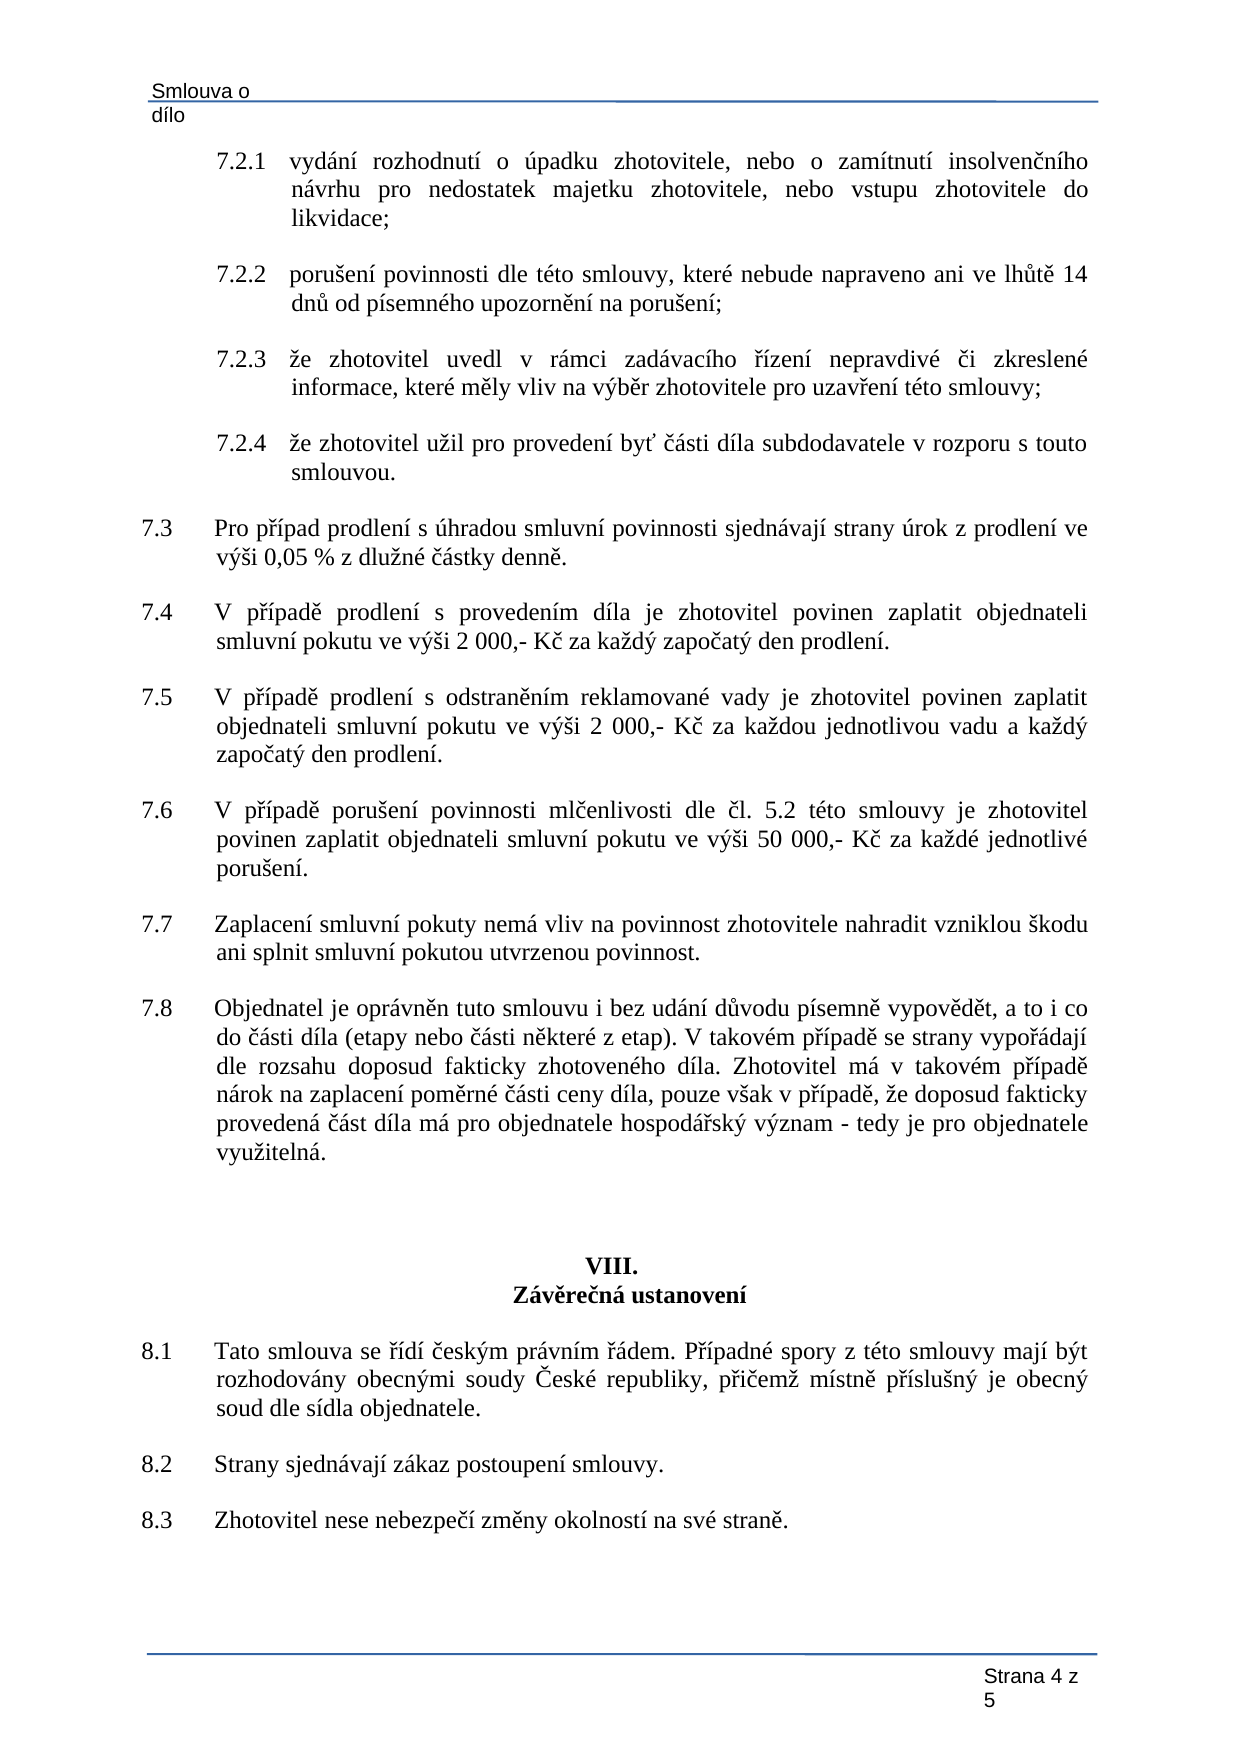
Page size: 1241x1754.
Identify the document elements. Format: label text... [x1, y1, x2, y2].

list V případě prodlení s provedením díla je zhotovitel povinen zaplatit objednateli smluvní pokutu ve výši 2 000,- Kč za každý započatý den prodlení. [141, 597, 1089, 655]
list V případě prodlení s odstraněním reklamované vady je zhotovitel povinen zaplatit objednateli smluvní pokutu ve výši 2 000,- Kč za každou jednotlivou vadu a každý započatý den prodlení. [141, 682, 1089, 768]
list že zhotovitel uvedl v rámci zadávacího řízení nepravdivé či zkreslené informace, které měly vliv na výběr zhotovitele pro uzavření této smlouvy; [216, 344, 1089, 401]
text VIII. [585, 1251, 1106, 1280]
text Závěrečná ustanovení [153, 1280, 1106, 1309]
list porušení povinnosti dle této smlouvy, které nebude napraveno ani ve lhůtě 14 dnů od písemného upozornění na porušení; [216, 259, 1089, 317]
list Strany sjednávají zákaz postoupení smlouvy. [141, 1449, 1106, 1478]
list vydání rozhodnutí o úpadku zhotovitele, nebo o zamítnutí insolvenčního návrhu pro nedostatek majetku zhotovitele, nebo vstupu zhotovitele do likvidace; [216, 146, 1089, 232]
list V případě porušení povinnosti mlčenlivosti dle čl. 5.2 této smlouvy je zhotovitel povinen zaplatit objednateli smluvní pokutu ve výši 50 000,- Kč za každé jednotlivé porušení. [141, 795, 1089, 882]
list Objednatel je oprávněn tuto smlouvu i bez udání důvodu písemně vypovědět, a to i co do části díla (etapy nebo části některé z etap). V takovém případě se strany vypořádají dle rozsahu doposud fakticky zhotoveného díla. Zhotovitel má v takovém případě nárok na zaplacení poměrné části ceny díla, pouze však v případě, že doposud fakticky provedená část díla má pro objednatele hospodářský význam - tedy je pro objednatele využitelná. [141, 993, 1089, 1166]
list Zaplacení smluvní pokuty nemá vliv na povinnost zhotovitele nahradit vzniklou škodu ani splnit smluvní pokutou utvrzenou povinnost. [141, 909, 1089, 966]
list Zhotovitel nese nebezpečí změny okolností na své straně. [141, 1505, 1106, 1534]
list Pro případ prodlení s úhradou smluvní povinnosti sjednávají strany úrok z prodlení ve výši 0,05 % z dlužné částky denně. [141, 513, 1089, 570]
list že zhotovitel užil pro provedení byť části díla subdodavatele v rozporu s touto smlouvou. [216, 428, 1089, 486]
list Tato smlouva se řídí českým právním řádem. Případné spory z této smlouvy mají být rozhodovány obecnými soudy České republiky, přičemž místně příslušný je obecný soud dle sídla objednatele. [141, 1336, 1089, 1422]
